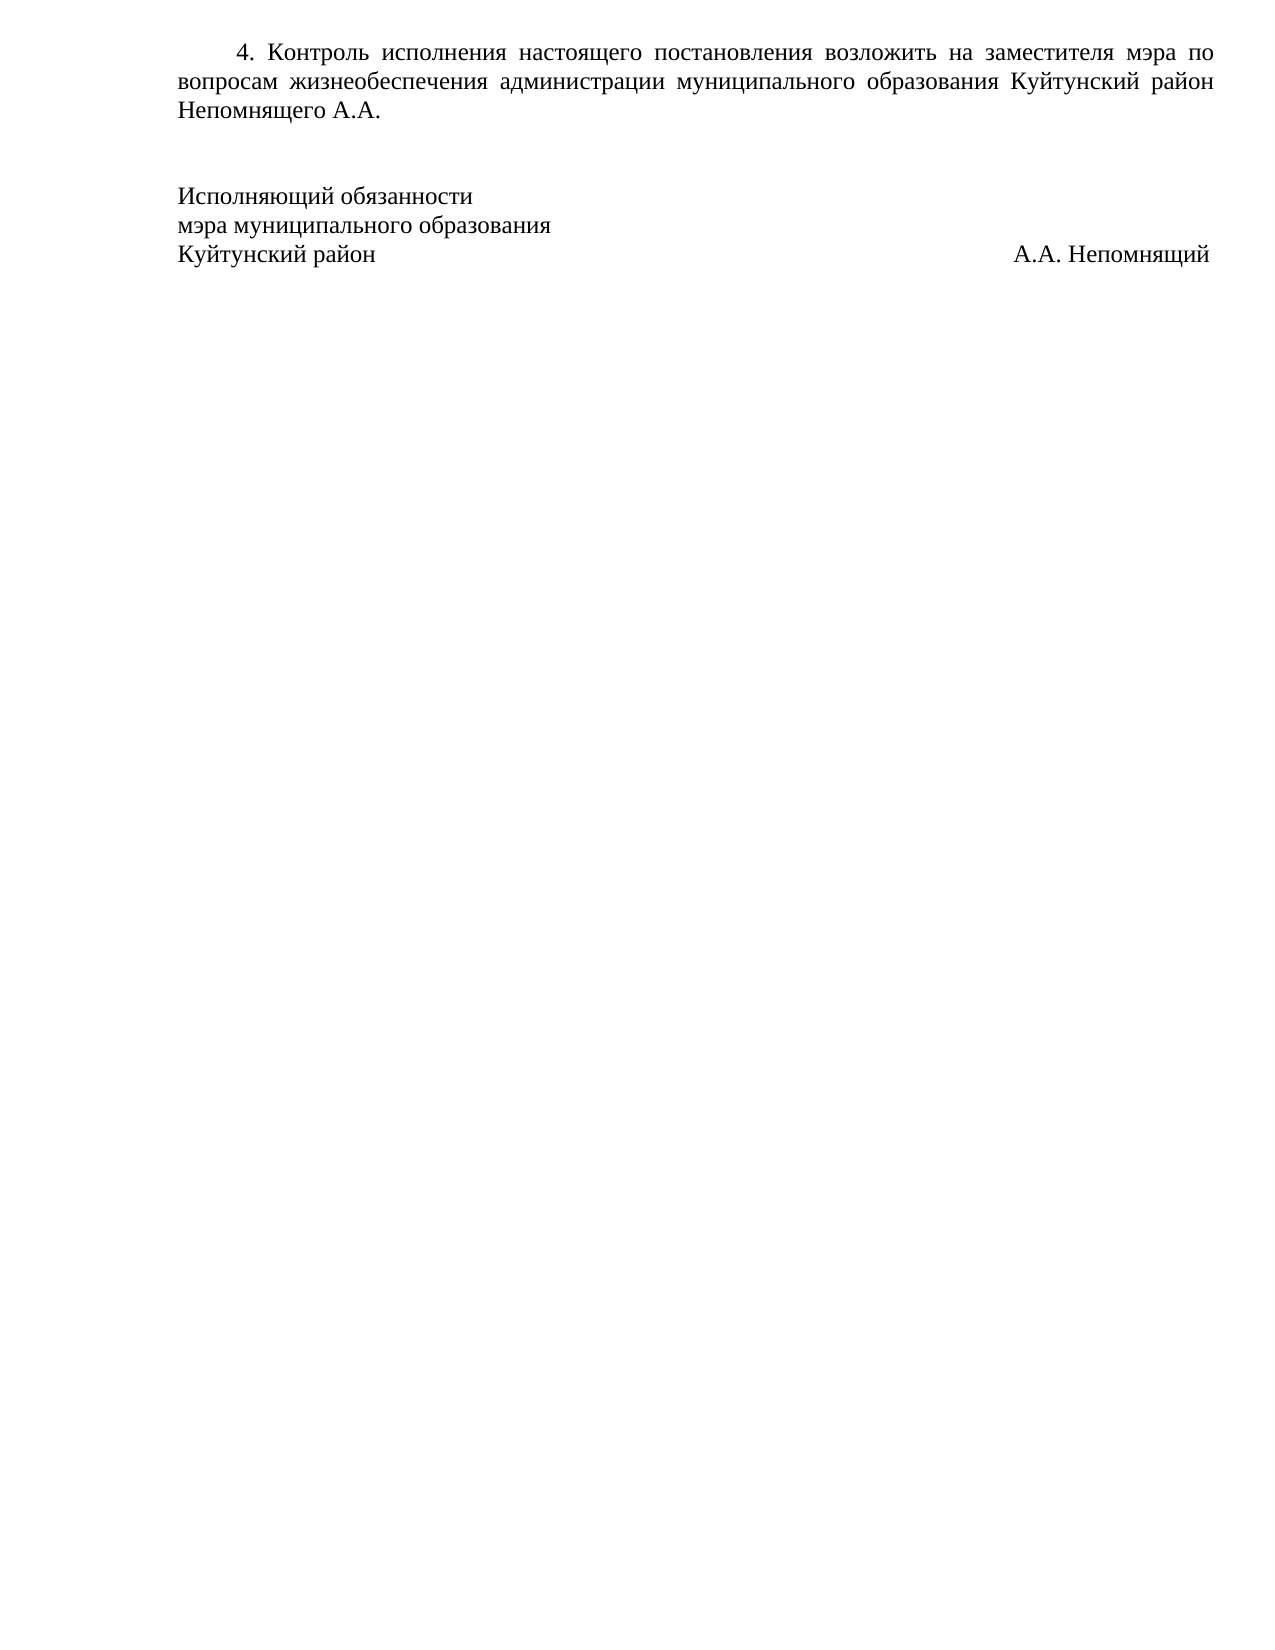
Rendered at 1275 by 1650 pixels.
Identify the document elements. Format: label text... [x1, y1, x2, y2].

text Куйтунский район А.А. Непомнящий [177, 239, 1215, 267]
text Исполняющий обязанности [177, 181, 1215, 210]
text мэра муниципального образования [177, 210, 1215, 239]
text 4. Контроль исполнения настоящего постановления возложить на заместителя мэра по вопросам жизнеобеспечения администрации муниципального образования Куйтунский район Непомнящего А.А. [177, 37, 1215, 124]
